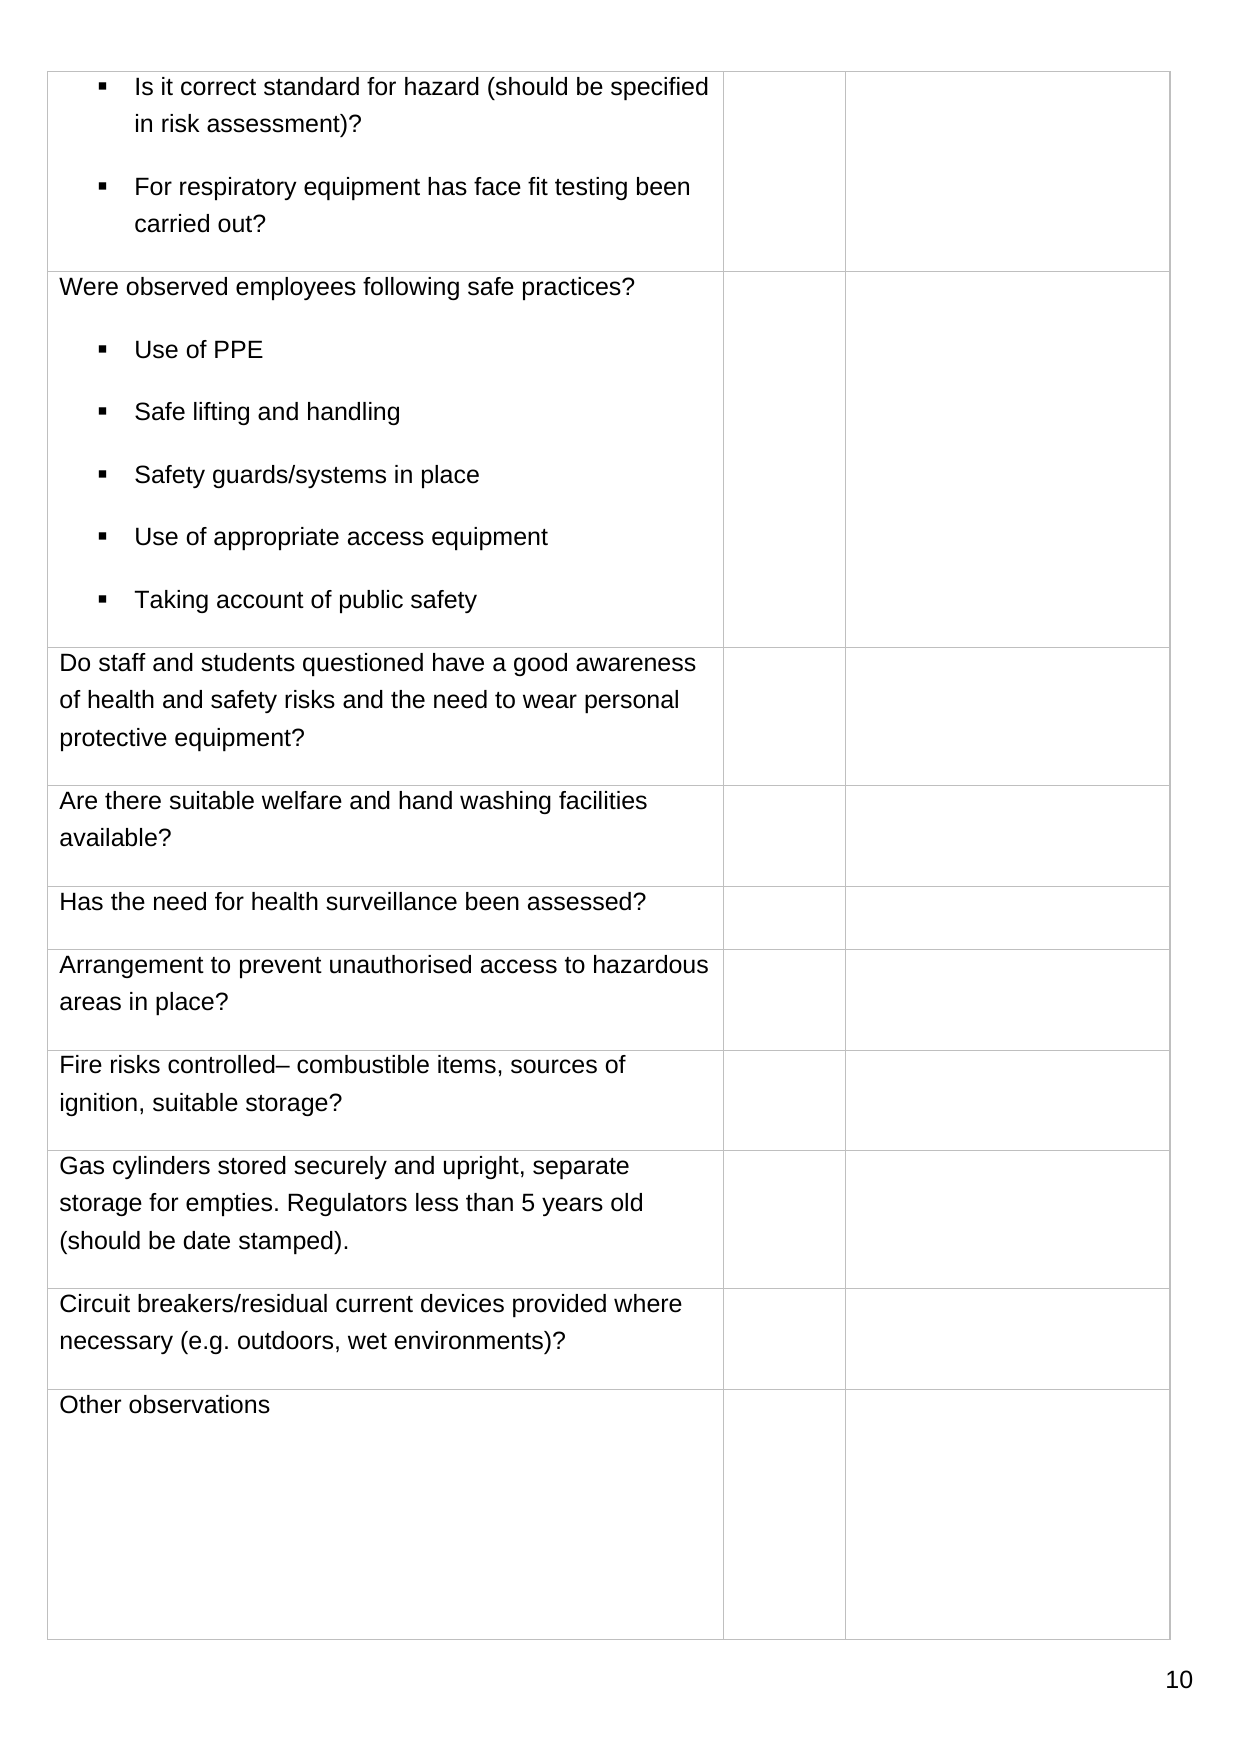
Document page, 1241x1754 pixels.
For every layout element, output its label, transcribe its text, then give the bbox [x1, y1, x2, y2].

table_cell Gas cylinders stored securely and upright, separate storage for empties. Regulators less than 5 years old (should be date stamped). [48, 1151, 723, 1288]
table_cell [48, 72, 723, 271]
table_cell [846, 950, 1169, 1049]
table_cell [846, 1051, 1169, 1150]
table_cell Circuit breakers/residual current devices provided where necessary (e.g. outdoors, wet environments)? [48, 1289, 723, 1389]
table_cell [846, 72, 1169, 271]
table_cell Fire risks controlled– combustible items, sources of ignition, suitable storage? [48, 1051, 723, 1150]
table_cell Are there suitable welfare and hand washing facilities available? [48, 786, 723, 886]
table_cell Other observations [48, 1390, 723, 1639]
table_cell [724, 1289, 845, 1389]
table_cell [846, 1390, 1169, 1639]
table_cell [846, 887, 1169, 949]
table_cell Do staff and students questioned have a good awareness of health and safety risks and the need to wear personal protective equipment? [48, 648, 723, 785]
table_cell Were observed employees following safe practices? Use of PPE Safe lifting and handling Safety guards/systems in place Use of appropriate access equipment Taking account of public safety [48, 272, 723, 647]
table_cell [724, 648, 845, 785]
table_cell [724, 72, 845, 271]
table_cell [846, 1289, 1169, 1389]
table_cell Arrangement to prevent unauthorised access to hazardous areas in place? [48, 950, 723, 1049]
table_cell [846, 1151, 1169, 1288]
table_cell [724, 1390, 845, 1639]
table_cell [846, 272, 1169, 647]
table_cell [724, 272, 845, 647]
table_cell [724, 887, 845, 949]
table_cell [724, 1151, 845, 1288]
table_cell [724, 786, 845, 886]
table_cell Has the need for health surveillance been assessed? [48, 887, 723, 949]
table_cell [846, 648, 1169, 785]
table_cell [846, 786, 1169, 886]
table_cell [724, 950, 845, 1049]
table_cell [724, 1051, 845, 1150]
